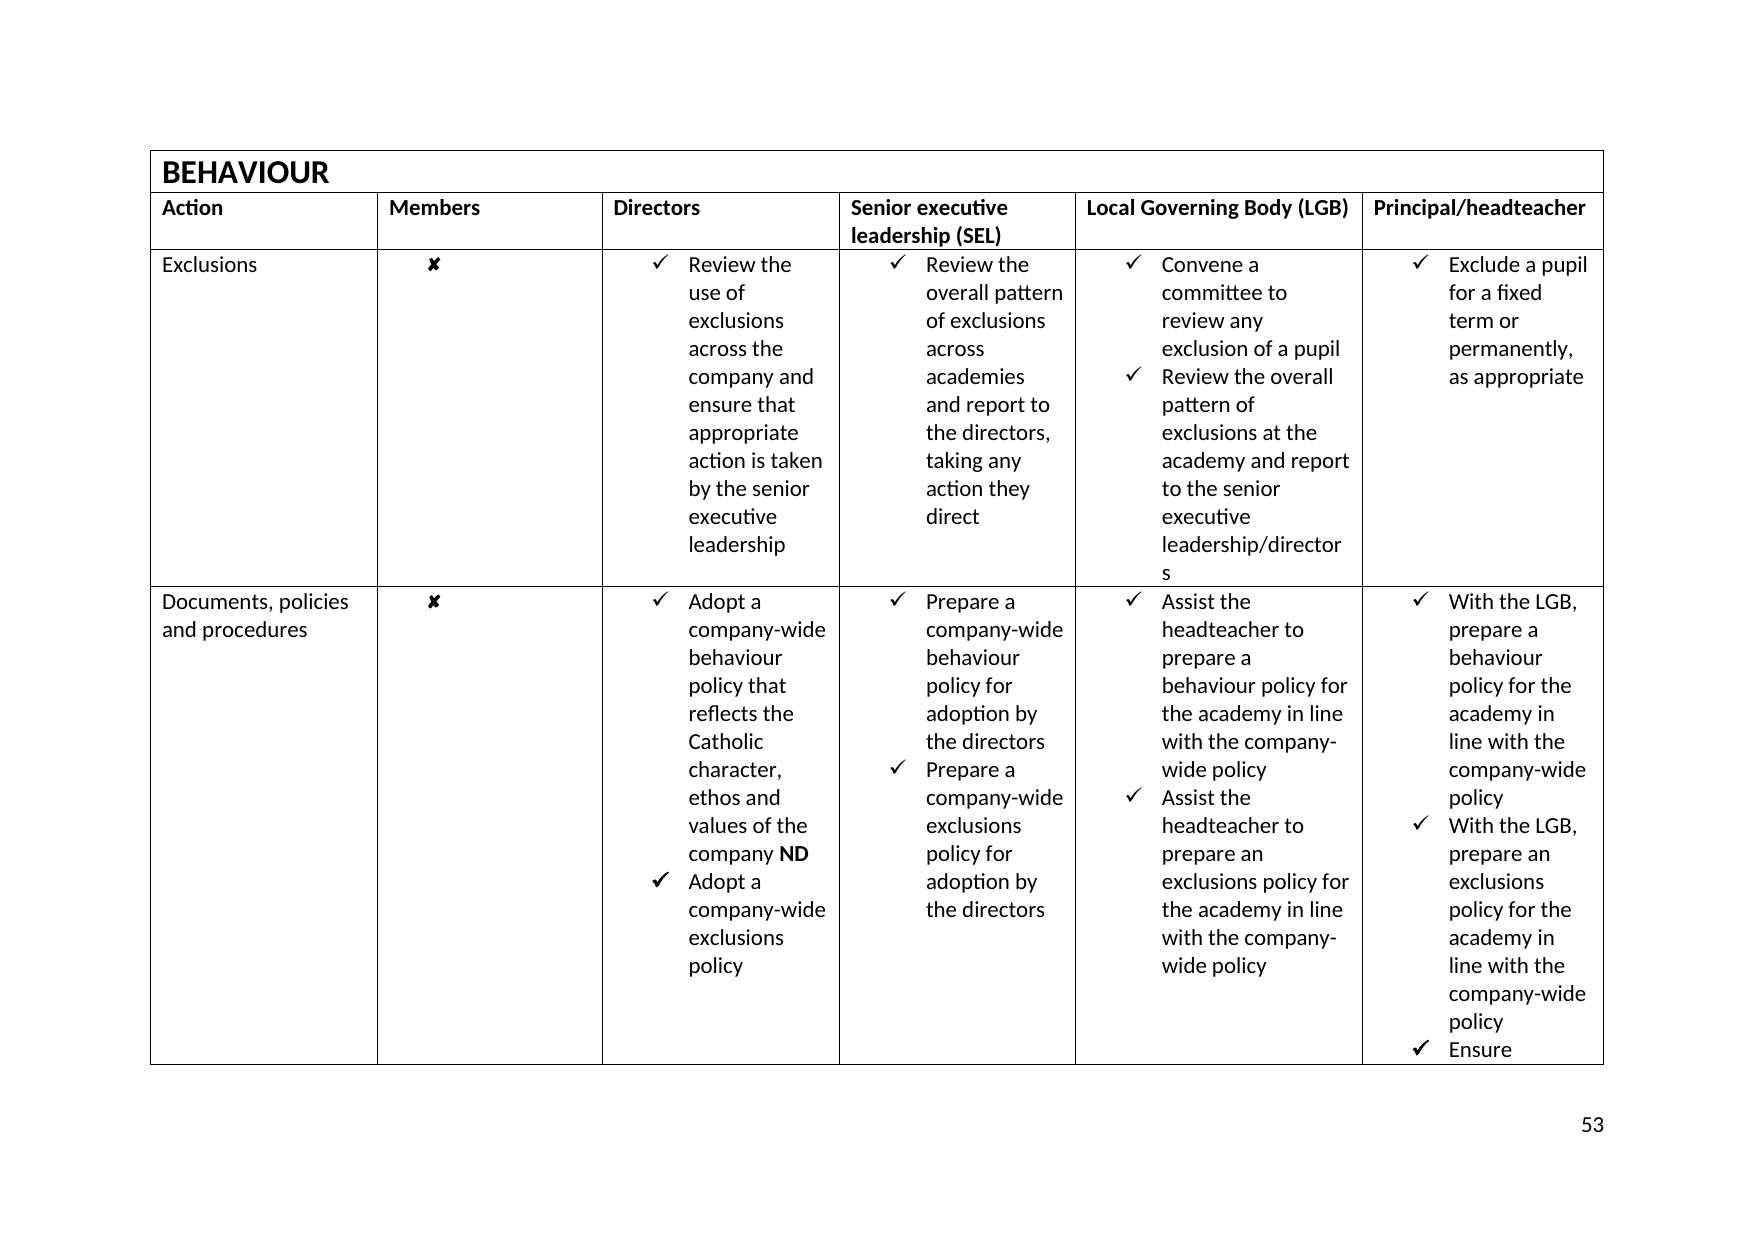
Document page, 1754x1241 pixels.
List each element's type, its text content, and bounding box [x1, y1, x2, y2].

table_cell Action [151, 193, 377, 249]
table_cell Senior executive leadership (SEL) [840, 193, 1075, 249]
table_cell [1076, 587, 1362, 1063]
table_cell Convene a committee to review any exclusion of a pupil Review the overall pattern of exclusions at the academy and report to the senior executive leadership/directors [1076, 250, 1362, 586]
table_cell Directors [603, 193, 839, 249]
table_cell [603, 587, 839, 1063]
table_cell Review the overall pattern of exclusions across academies and report to the directors, taking any action they direct [840, 250, 1075, 586]
table_cell Exclude a pupil for a fixed term or permanently, as appropriate [1363, 250, 1603, 586]
table_cell Review the use of exclusions across the company and ensure that appropriate action is taken by the senior executive leadership [603, 250, 839, 586]
table_cell Principal/headteacher [1363, 193, 1603, 249]
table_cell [840, 587, 1075, 1063]
table_cell Local Governing Body (LGB) [1076, 193, 1362, 249]
table_cell Exclusions [151, 250, 377, 586]
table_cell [1363, 587, 1603, 1063]
table_header BEHAVIOUR [151, 151, 1603, 192]
table_cell Documents, policies and procedures [151, 587, 377, 1063]
table_cell [378, 250, 602, 586]
table_cell Members [378, 193, 602, 249]
table_cell [378, 587, 602, 1063]
